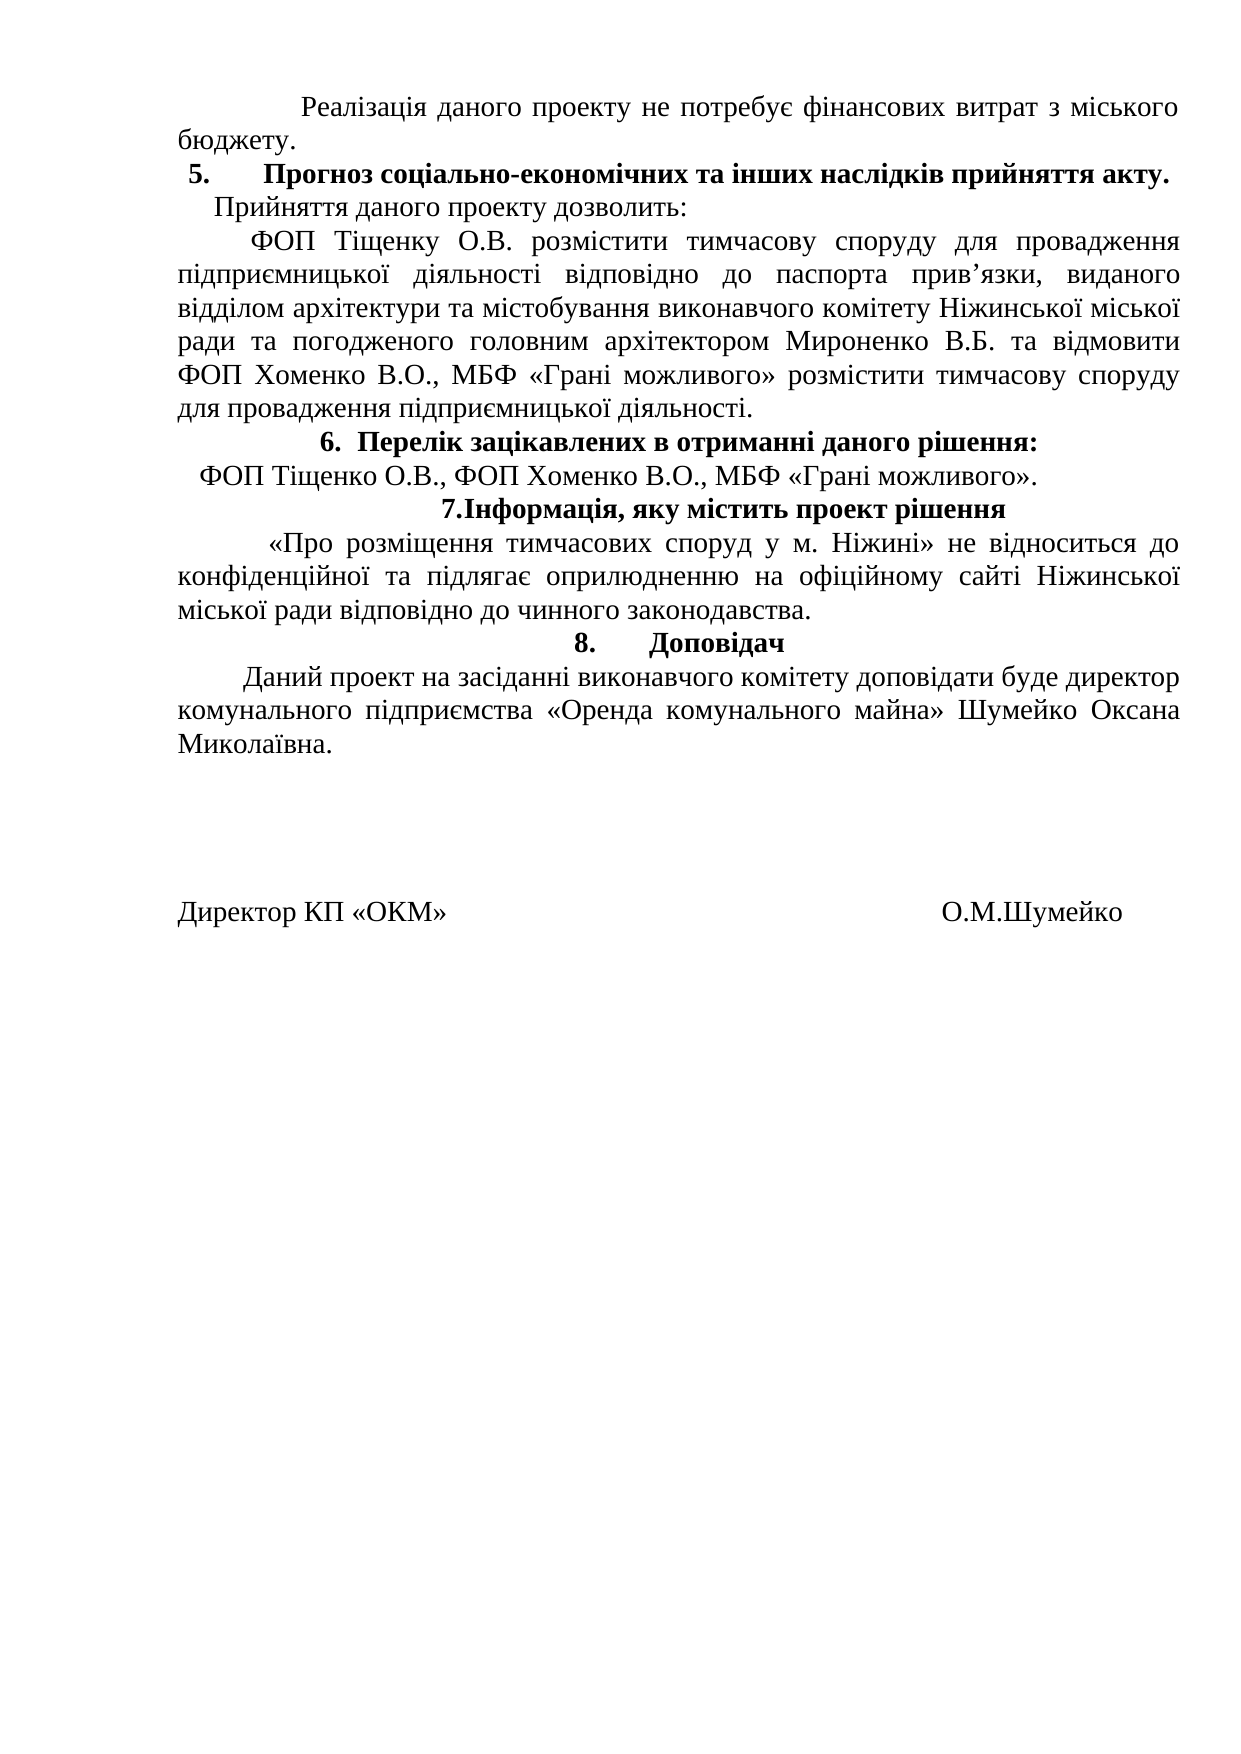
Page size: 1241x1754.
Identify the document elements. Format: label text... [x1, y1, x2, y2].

text Даний проект на засіданні виконавчого комітету доповідати буде директор комунального підприємства «Оренда комунального майна» Шумейко Оксана Миколаївна. [177, 659, 1181, 759]
text ФОП Тіщенку О.В. розмістити тимчасову споруду для провадження підприємницької діяльності відповідно до паспорта прив’язки, виданого відділом архітектури та містобування виконавчого комітету Ніжинської міської ради та погодженого головним архітектором Мироненко В.Б. та відмовити ФОП Хоменко В.О., МБФ «Грані можливого» розмістити тимчасову споруду для провадження підприємницької діяльності. [177, 223, 1181, 424]
text Реалізація даного проекту не потребує фінансових витрат з міського бюджету. [177, 89, 1181, 156]
list Доповідач [177, 625, 1181, 659]
list Інформація, яку містить проект рішення [177, 491, 1181, 525]
text «Про розміщення тимчасових споруд у м. Ніжині» не відноситься до конфіденційної та підлягає оприлюдненню на офіційному сайті Ніжинської міської ради відповідно до чинного законодавства. [177, 525, 1181, 625]
text ФОП Тіщенко О.В., ФОП Хоменко В.О., МБФ «Грані можливого». [177, 458, 1181, 491]
list Прогноз соціально-економічних та інших наслідків прийняття акту. [177, 156, 1181, 189]
text Директор КП «ОКМ» О.М.Шумейко [177, 894, 1181, 927]
text Прийняття даного проекту дозволить: [177, 189, 1181, 223]
list Перелік зацікавлених в отриманні даного рішення: [177, 424, 1181, 458]
